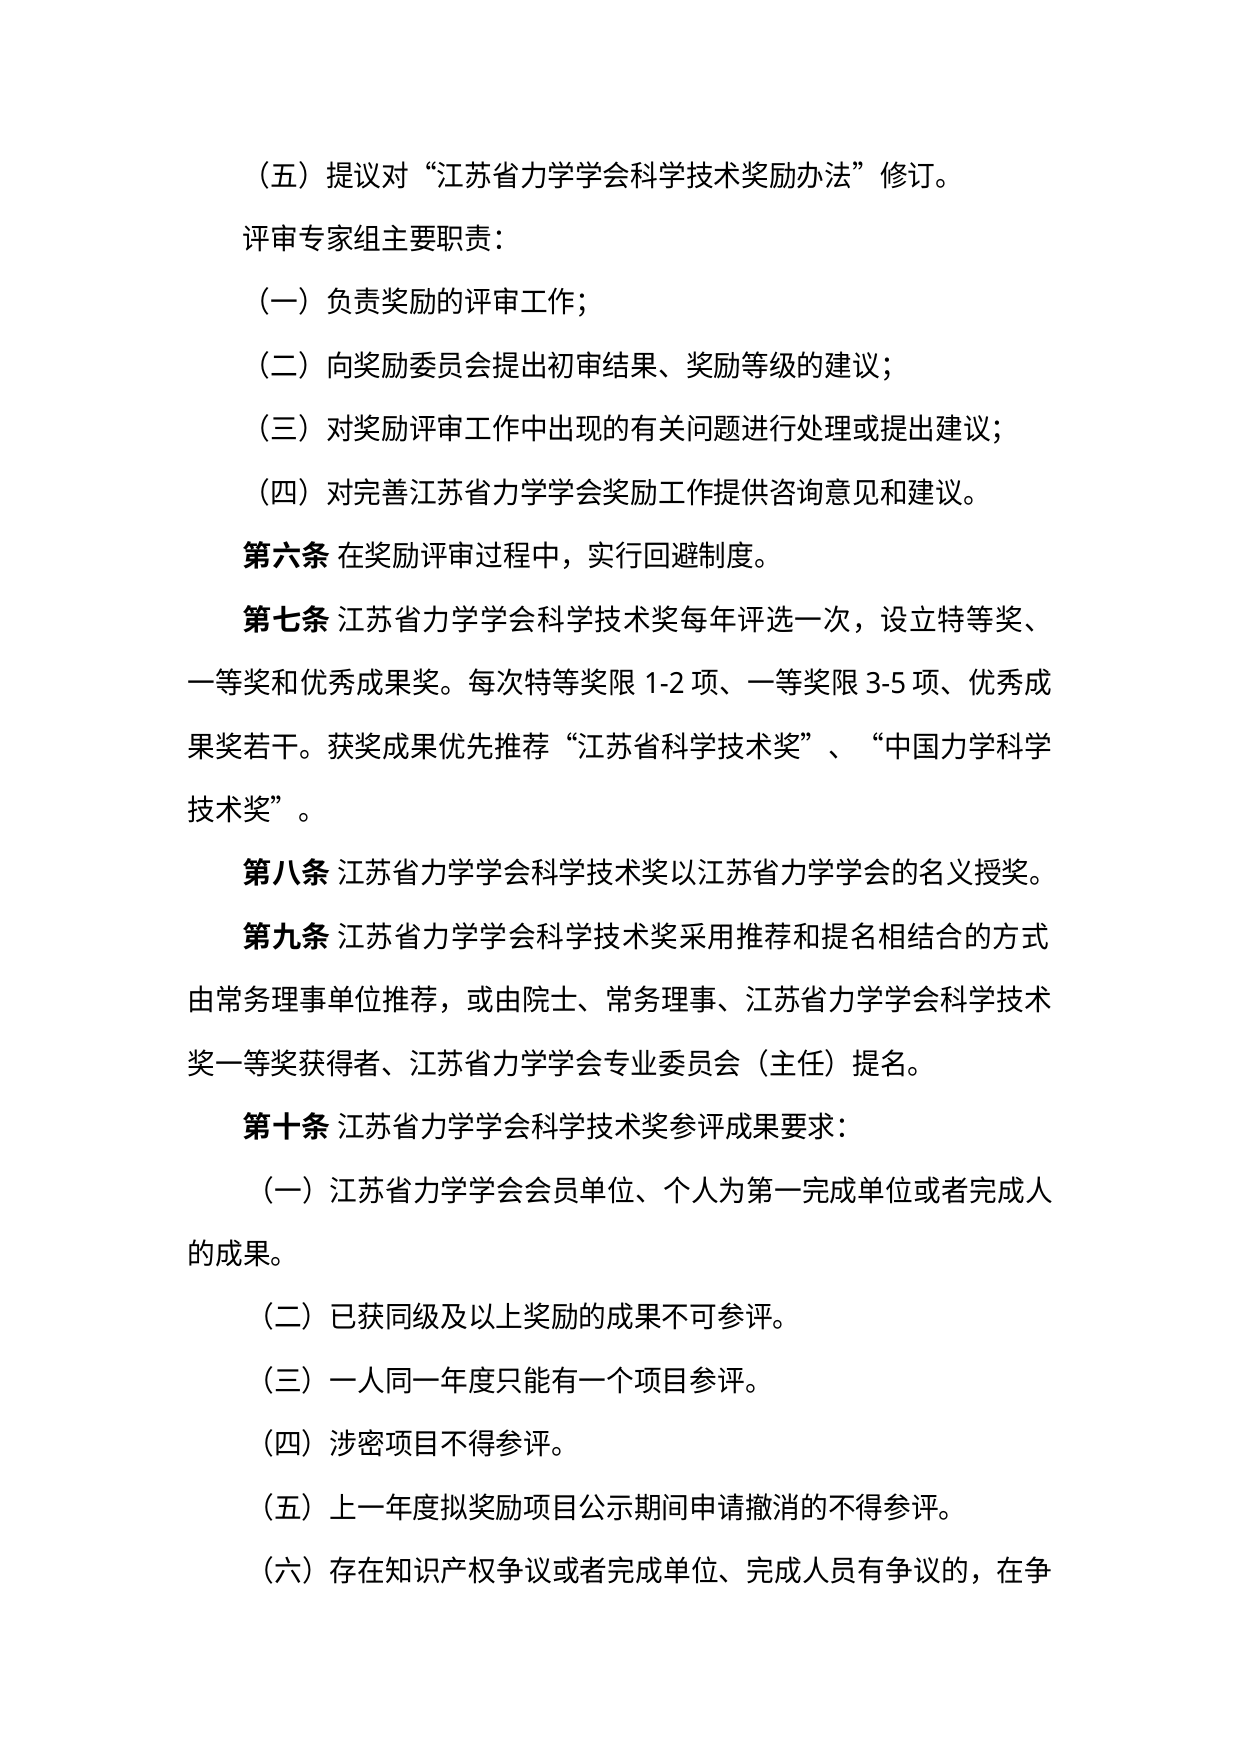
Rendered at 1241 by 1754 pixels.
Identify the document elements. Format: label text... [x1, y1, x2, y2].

text （一）江苏省力学学会会员单位、个人为第一完成单位或者完成人的成果。 [187, 1167, 1053, 1273]
text 评审专家组主要职责： [187, 216, 1053, 258]
list 在奖励评审过程中，实行回避制度。 [187, 533, 1053, 575]
list 江苏省力学学会科学技术奖参评成果要求： [187, 1104, 1053, 1146]
text （五）上一年度拟奖励项目公示期间申请撤消的不得参评。 [187, 1484, 1053, 1527]
text （二）已获同级及以上奖励的成果不可参评。 [187, 1294, 1053, 1336]
list 江苏省力学学会科学技术奖采用推荐和提名相结合的方式。由常务理事单位推荐，或由院士、常务理事、江苏省力学学会科学技术奖一等奖获得者、江苏省力学学会专业委员会（主任）提名。 [187, 913, 1053, 1083]
text （三）对奖励评审工作中出现的有关问题进行处理或提出建议； [187, 406, 1053, 448]
list 江苏省力学学会科学技术奖以江苏省力学学会的名义授奖。 [187, 850, 1053, 892]
text （五）提议对“江苏省力学学会科学技术奖励办法”修订。 [187, 152, 1053, 194]
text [187, 1548, 1053, 1590]
list 江苏省力学学会科学技术奖每年评选一次，设立特等奖、一等奖和优秀成果奖。每次特等奖限1-2项、一等奖限3-5项、优秀成果奖若干。获奖成果优先推荐“江苏省科学技术奖”、“中国力学科学技术奖”。 [187, 596, 1053, 829]
text （三）一人同一年度只能有一个项目参评。 [187, 1357, 1053, 1400]
text （一）负责奖励的评审工作； [187, 279, 1053, 321]
text （四）涉密项目不得参评。 [187, 1421, 1053, 1463]
text （四）对完善江苏省力学学会奖励工作提供咨询意见和建议。 [187, 469, 1053, 512]
text （二）向奖励委员会提出初审结果、奖励等级的建议； [187, 342, 1053, 385]
